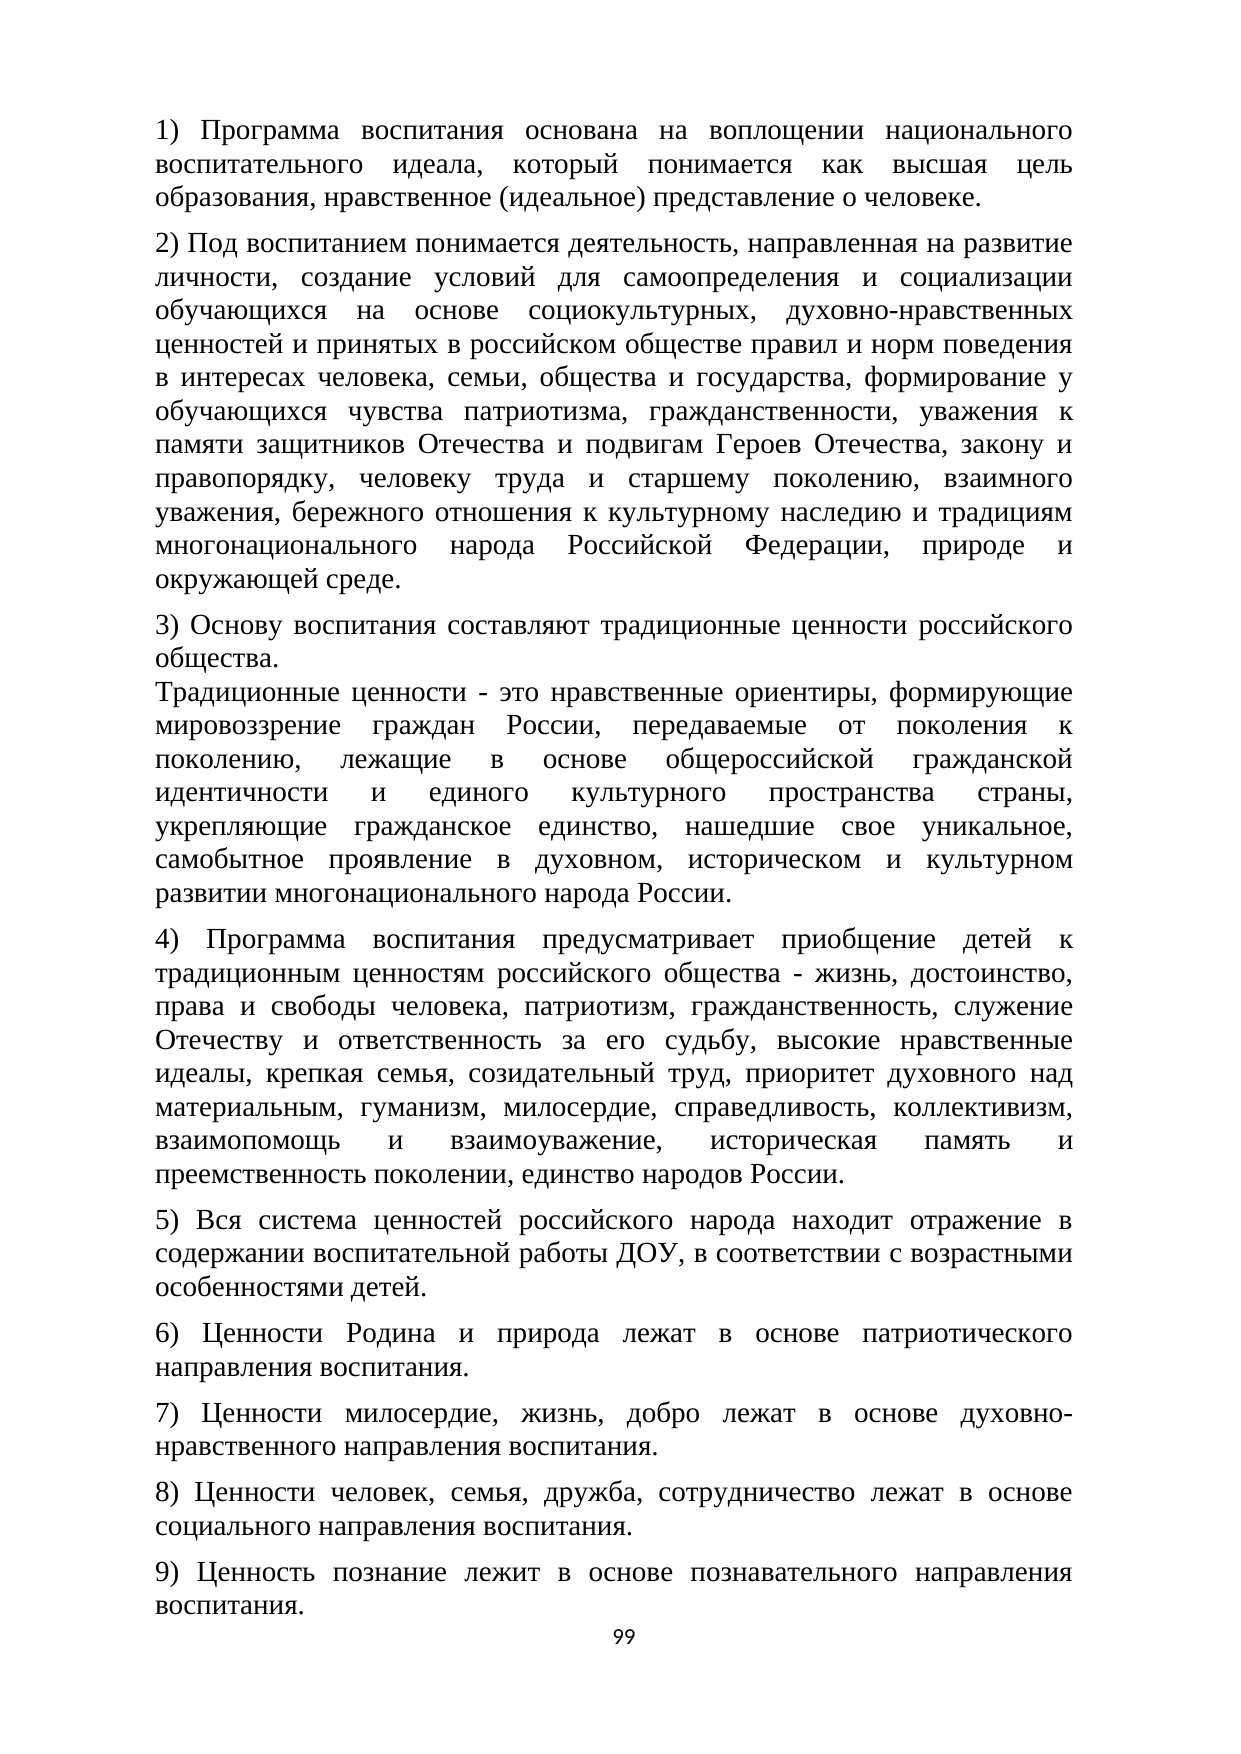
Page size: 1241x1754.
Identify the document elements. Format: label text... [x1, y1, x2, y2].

text 8) Ценности человек, семья, дружба, сотрудничество лежат в основе социального направления воспитания. [155, 1474, 1074, 1541]
text 9) Ценность познание лежит в основе познавательного направления воспитания. [155, 1554, 1074, 1621]
text 2) Под воспитанием понимается деятельность, направленная на развитие личности, создание условий для самоопределения и социализации обучающихся на основе социокультурных, духовно-нравственных ценностей и принятых в российском обществе правил и норм поведения в интересах человека, семьи, общества и государства, формирование у обучающихся чувства патриотизма, гражданственности, уважения к памяти защитников Отечества и подвигам Героев Отечества, закону и правопорядку, человеку труда и старшему поколению, взаимного уважения, бережного отношения к культурному наследию и традициям многонационального народа Российской Федерации, природе и окружающей среде. [155, 225, 1074, 594]
text 1) Программа воспитания основана на воплощении национального воспитательного идеала, который понимается как высшая цель образования, нравственное (идеальное) представление о человеке. [155, 112, 1074, 213]
text 6) Ценности Родина и природа лежат в основе патриотического направления воспитания. [155, 1315, 1074, 1382]
text 4) Программа воспитания предусматривает приобщение детей к традиционным ценностям российского общества - жизнь, достоинство, права и свободы человека, патриотизм, гражданственность, служение Отечеству и ответственность за его судьбу, высокие нравственные идеалы, крепкая семья, созидательный труд, приоритет духовного над материальным, гуманизм, милосердие, справедливость, коллективизм, взаимопомощь и взаимоуважение, историческая память и преемственность поколении, единство народов России. [155, 921, 1074, 1189]
text 3) Основу воспитания составляют традиционные ценности российского общества. Традиционные ценности - это нравственные ориентиры, формирующие мировоззрение граждан России, передаваемые от поколения к поколению, лежащие в основе общероссийской гражданской идентичности и единого культурного пространства страны, укрепляющие гражданское единство, нашедшие свое уникальное, самобытное проявление в духовном, историческом и культурном развитии многонационального народа России. [155, 607, 1074, 909]
text 7) Ценности милосердие, жизнь, добро лежат в основе духовно-нравственного направления воспитания. [155, 1395, 1074, 1462]
text 5) Вся система ценностей российского народа находит отражение в содержании воспитательной работы ДОУ, в соответствии с возрастными особенностями детей. [155, 1202, 1074, 1303]
